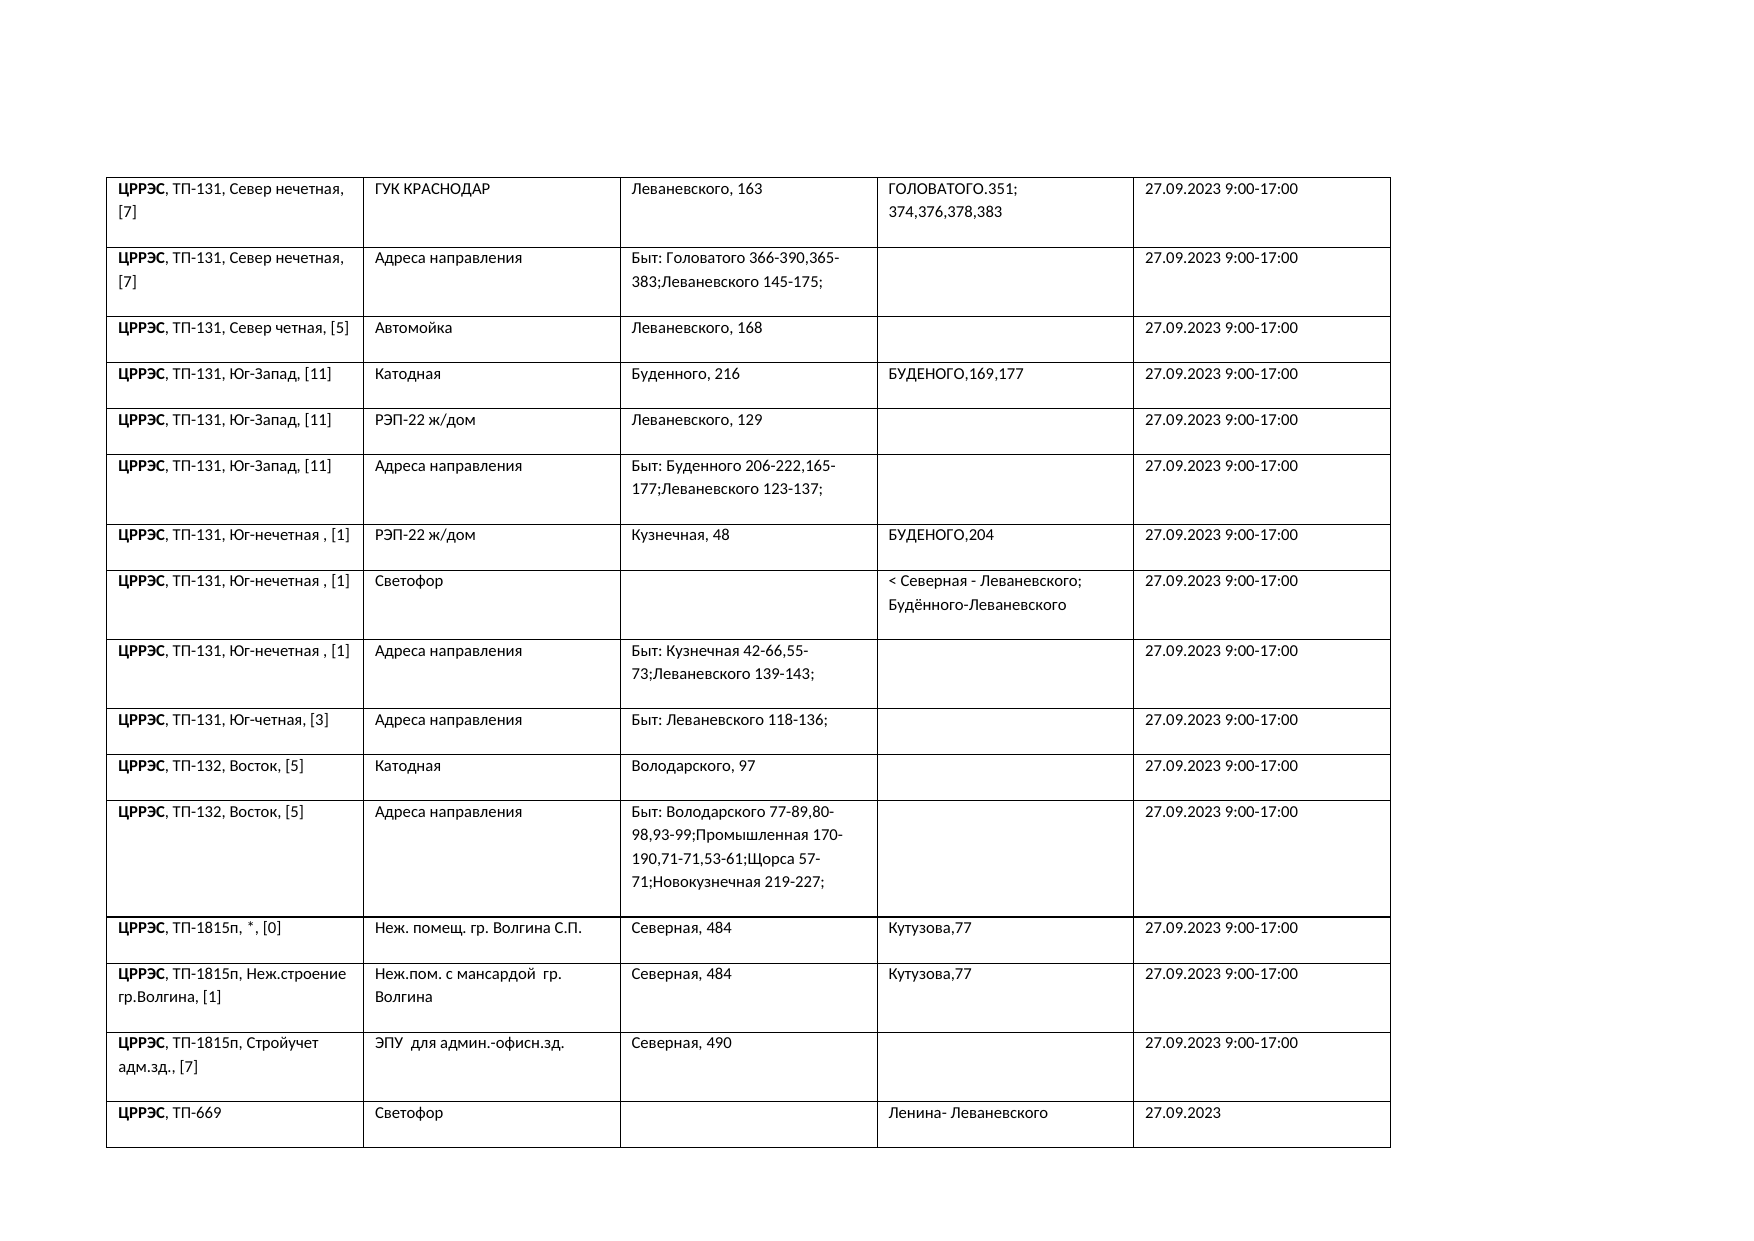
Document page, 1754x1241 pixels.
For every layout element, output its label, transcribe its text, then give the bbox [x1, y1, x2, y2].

table_cell Катодная [364, 755, 620, 800]
table_cell 27.09.2023 9:00-17:00 [1134, 317, 1390, 362]
table_cell 27.09.2023 9:00-17:00 [1134, 755, 1390, 800]
table_cell Кутузова,77 [878, 964, 1133, 1032]
table_cell ГУК КРАСНОДАР [364, 178, 620, 247]
table_cell Адреса направления [364, 248, 620, 316]
table_cell БУДЕНОГО,204 [878, 525, 1133, 569]
table_cell БУДЕНОГО,169,177 [878, 363, 1133, 408]
table_cell ЦРРЭС, ТП-132, Восток, [5] [107, 801, 363, 916]
table_cell Быт: Буденного 206-222,165-177;Леваневского 123-137; [621, 455, 877, 523]
table_cell 27.09.2023 9:00-17:00 [1134, 455, 1390, 523]
table_cell Адреса направления [364, 455, 620, 523]
table_cell Кузнечная, 48 [621, 525, 877, 569]
table_cell [878, 801, 1133, 916]
table_cell ЦРРЭС, ТП-131, Юг-Запад, [11] [107, 409, 363, 454]
table_cell Быт: Володарского 77-89,80-98,93-99;Промышленная 170-190,71-71,53-61;Щорса 57-71;Новокузнечная 219-227; [621, 801, 877, 916]
table_cell Северная, 484 [621, 918, 877, 962]
table_cell Адреса направления [364, 801, 620, 916]
table_cell Быт: Головатого 366-390,365-383;Леваневского 145-175; [621, 248, 877, 316]
table_cell ЦРРЭС, ТП-131, Юг-нечетная , [1] [107, 571, 363, 639]
table_cell [878, 409, 1133, 454]
table_cell 27.09.2023 9:00-17:00 [1134, 709, 1390, 754]
table_cell Кутузова,77 [878, 918, 1133, 962]
table_cell Леваневского, 163 [621, 178, 877, 247]
table_cell Северная, 490 [621, 1033, 877, 1101]
table_cell РЭП-22 ж/дом [364, 525, 620, 569]
table_cell 27.09.2023 9:00-17:00 [1134, 409, 1390, 454]
table_cell ЦРРЭС, ТП-131, Юг-нечетная , [1] [107, 640, 363, 708]
table_cell 27.09.2023 9:00-17:00 [1134, 801, 1390, 916]
table_cell ЦРРЭС, ТП-131, Юг-Запад, [11] [107, 363, 363, 408]
table_cell ЦРРЭС, ТП-131, Север четная, [5] [107, 317, 363, 362]
table_cell ЦРРЭС, ТП-131, Север нечетная, [7] [107, 248, 363, 316]
table_cell Ленина- Леваневского [878, 1102, 1133, 1147]
table_cell Неж. помещ. гр. Волгина С.П. [364, 918, 620, 962]
table_cell ЦРРЭС, ТП-131, Юг-Запад, [11] [107, 455, 363, 523]
table_cell ЦРРЭС, ТП-132, Восток, [5] [107, 755, 363, 800]
table_cell [878, 1033, 1133, 1101]
table_cell 27.09.2023 9:00-17:00 [1134, 525, 1390, 569]
table_cell ЦРРЭС, ТП-1815п, Неж.строение гр.Волгина, [1] [107, 964, 363, 1032]
table_cell 27.09.2023 9:00-17:00 [1134, 1033, 1390, 1101]
table_cell ЭПУ для админ.-офисн.зд. [364, 1033, 620, 1101]
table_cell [1134, 178, 1390, 247]
table_cell Катодная [364, 363, 620, 408]
table_cell РЭП-22 ж/дом [364, 409, 620, 454]
table_cell ЦРРЭС, ТП-1815п, Стройучет адм.зд., [7] [107, 1033, 363, 1101]
table_cell ЦРРЭС, ТП-131, Север нечетная, [7] [107, 178, 363, 247]
table_cell 27.09.2023 9:00-17:00 [1134, 363, 1390, 408]
table_cell Неж.пом. с мансардой гр. Волгина [364, 964, 620, 1032]
table_cell Северная, 484 [621, 964, 877, 1032]
table_cell < Северная - Леваневского; Будённого-Леваневского [878, 571, 1133, 639]
table_cell [878, 455, 1133, 523]
table_cell Леваневского, 168 [621, 317, 877, 362]
table_cell 27.09.2023 9:00-17:00 [1134, 918, 1390, 962]
table_cell Леваневского, 129 [621, 409, 877, 454]
table_cell 27.09.2023 9:00-17:00 [1134, 248, 1390, 316]
table_cell Володарского, 97 [621, 755, 877, 800]
table_cell ЦРРЭС, ТП-1815п, *, [0] [107, 918, 363, 962]
table_cell ГОЛОВАТОГО.351; 374,376,378,383 [878, 178, 1133, 247]
table_cell Быт: Леваневского 118-136; [621, 709, 877, 754]
table_cell [878, 317, 1133, 362]
table_cell 27.09.2023 [1134, 1102, 1390, 1147]
table_cell 27.09.2023 9:00-17:00 [1134, 640, 1390, 708]
table_cell [878, 755, 1133, 800]
table_cell Автомойка [364, 317, 620, 362]
table_cell ЦРРЭС, ТП-131, Юг-нечетная , [1] [107, 525, 363, 569]
table_cell Быт: Кузнечная 42-66,55-73;Леваневского 139-143; [621, 640, 877, 708]
table_cell ЦРРЭС, ТП-669 [107, 1102, 363, 1147]
table_cell ЦРРЭС, ТП-131, Юг-четная, [3] [107, 709, 363, 754]
table_cell [878, 248, 1133, 316]
table_cell Светофор [364, 571, 620, 639]
table_cell 27.09.2023 9:00-17:00 [1134, 964, 1390, 1032]
table_cell Светофор [364, 1102, 620, 1147]
table_cell [878, 709, 1133, 754]
table_cell [878, 640, 1133, 708]
table_cell [621, 571, 877, 639]
table_cell Адреса направления [364, 709, 620, 754]
table_cell [621, 1102, 877, 1147]
table_cell Буденного, 216 [621, 363, 877, 408]
table_cell 27.09.2023 9:00-17:00 [1134, 571, 1390, 639]
table_cell Адреса направления [364, 640, 620, 708]
